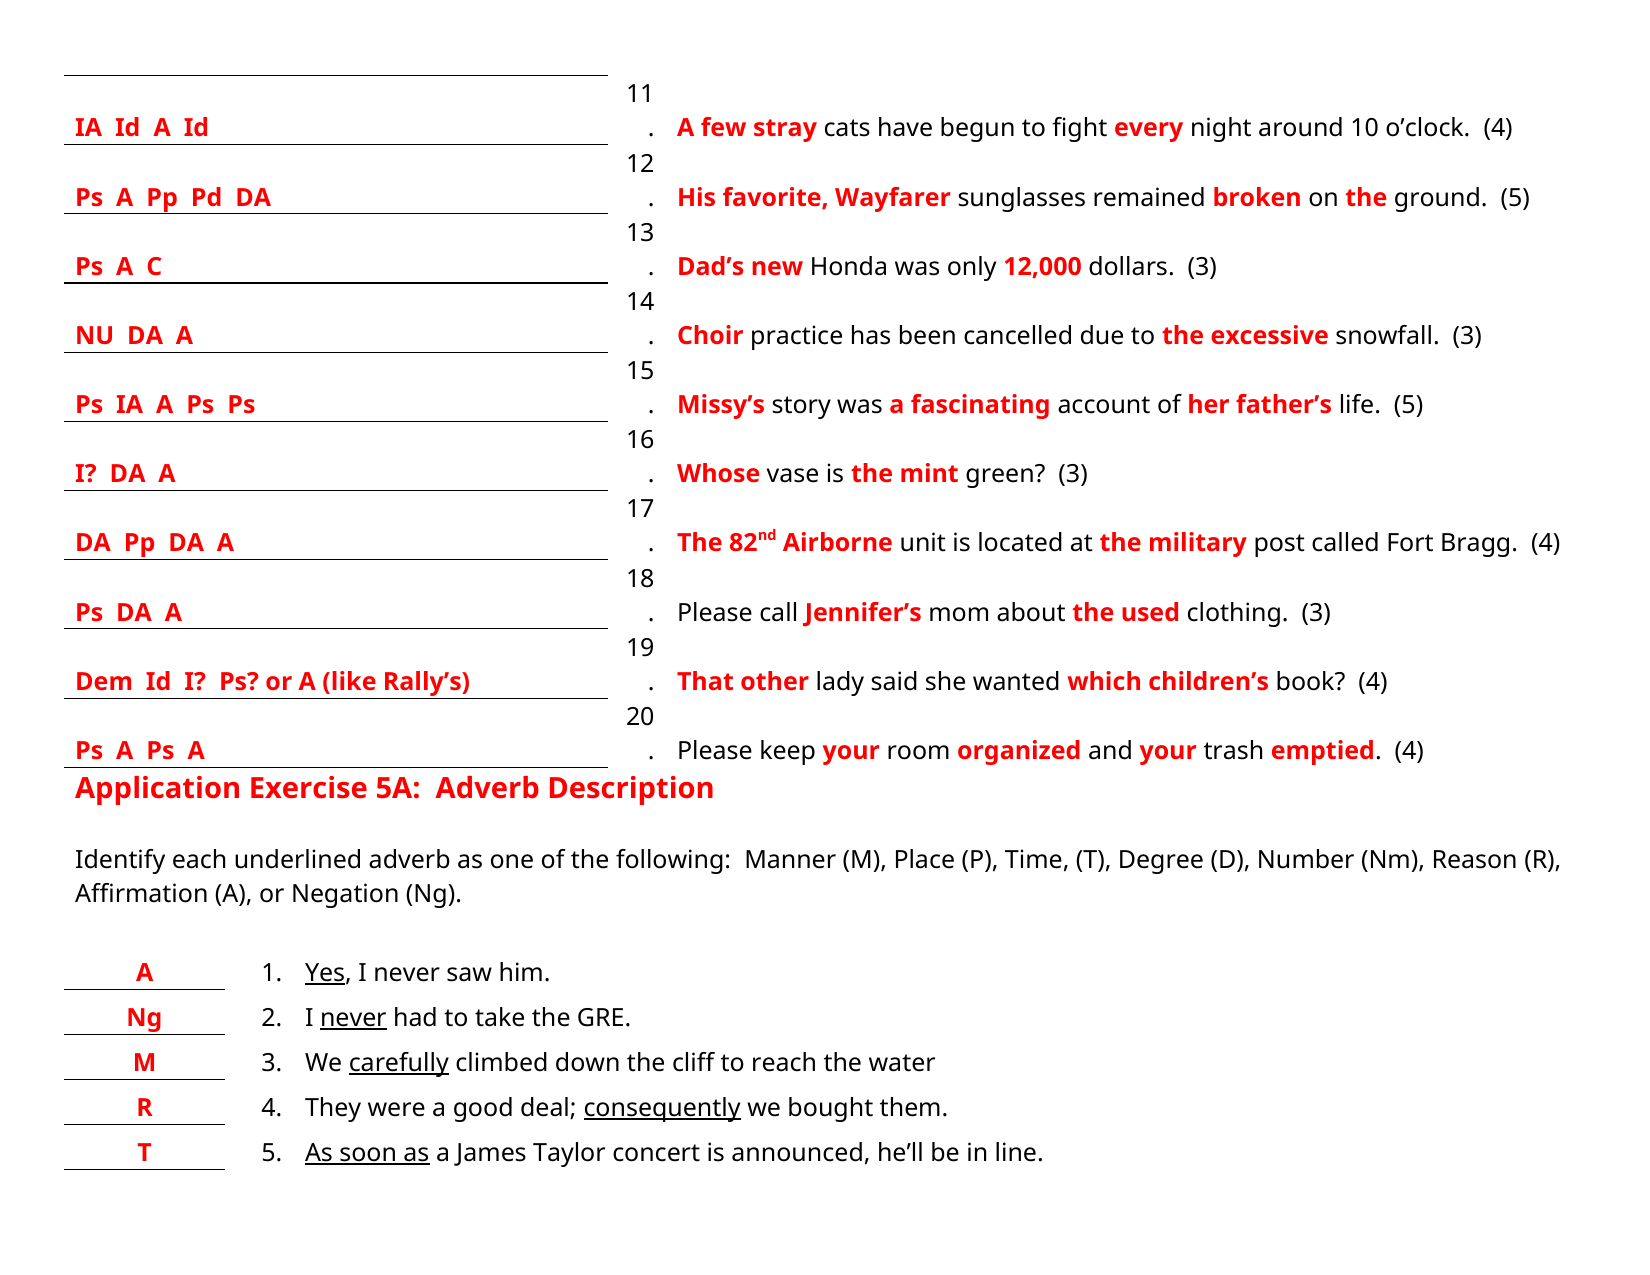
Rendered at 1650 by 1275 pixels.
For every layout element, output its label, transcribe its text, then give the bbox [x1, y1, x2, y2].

table_header 1. [225, 944, 293, 989]
table_cell 18. [608, 559, 666, 628]
table_cell 19. [608, 628, 666, 697]
table_cell 5. [225, 1124, 293, 1169]
table_cell 20. [608, 698, 666, 767]
table_cell Missy’s story was a fascinating account of her father’s life. (5) [666, 352, 1586, 421]
table_cell 4. [225, 1079, 293, 1124]
table_cell M [64, 1035, 225, 1079]
table_cell 12. [608, 144, 666, 213]
table_cell Ps A Ps A [64, 699, 608, 767]
table_cell Dem Id I? Ps? or A (like Rally’s) [64, 629, 608, 697]
table_cell DA Pp DA A [64, 491, 608, 559]
table_header A [64, 944, 225, 989]
table_cell 2. [225, 989, 293, 1034]
table_cell 15. [608, 352, 666, 421]
table_cell 13. [608, 213, 666, 282]
table_cell Ps A C [64, 214, 608, 282]
table_cell 17. [608, 490, 666, 559]
table_cell I? DA A [64, 422, 608, 490]
table_cell That other lady said she wanted which children’s book? (4) [666, 628, 1586, 697]
table_cell Ps IA A Ps Ps [64, 353, 608, 421]
table_cell Ps DA A [64, 560, 608, 628]
table_cell They were a good deal; consequently we bought them. [294, 1079, 1586, 1124]
text Application Exercise 5A: Adverb Description [75, 768, 1575, 807]
table_cell 14. [608, 283, 666, 352]
table_cell As soon as a James Taylor concert is announced, he’ll be in line. [294, 1124, 1586, 1169]
table_cell The 82nd Airborne unit is located at the military post called Fort Bragg. (4) [666, 490, 1586, 559]
table_cell T [64, 1125, 225, 1169]
table_cell Whose vase is the mint green? (3) [666, 421, 1586, 490]
table_header Yes, I never saw him. [294, 944, 1586, 989]
table_cell Choir practice has been cancelled due to the excessive snowfall. (3) [666, 283, 1586, 352]
table_cell We carefully climbed down the cliff to reach the water [294, 1034, 1586, 1079]
table_cell Please keep your room organized and your trash emptied. (4) [666, 698, 1586, 767]
table_cell Please call Jennifer’s mom about the used clothing. (3) [666, 559, 1586, 628]
table_cell 16. [608, 421, 666, 490]
table_cell Ps A Pp Pd DA [64, 145, 608, 213]
table_cell 3. [225, 1034, 293, 1079]
table_cell NU DA A [64, 284, 608, 352]
table_cell His favorite, Wayfarer sunglasses remained broken on the ground. (5) [666, 144, 1586, 213]
table_cell Dad’s new Honda was only 12,000 dollars. (3) [666, 213, 1586, 282]
table_cell R [64, 1080, 225, 1124]
table_cell I never had to take the GRE. [294, 989, 1586, 1034]
text Identify each underlined adverb as one of the following: Manner (M), Place (P), Time, (T), Degree (D), Number (Nm), Reason (R), Affirmation (A), or Negation (Ng). [75, 841, 1575, 909]
table_cell Ng [64, 990, 225, 1034]
table_cell IA Id A Id [64, 76, 608, 144]
table_cell A few stray cats have begun to fight every night around 10 o’clock. (4) [666, 75, 1586, 144]
table_cell 11. [608, 75, 666, 144]
